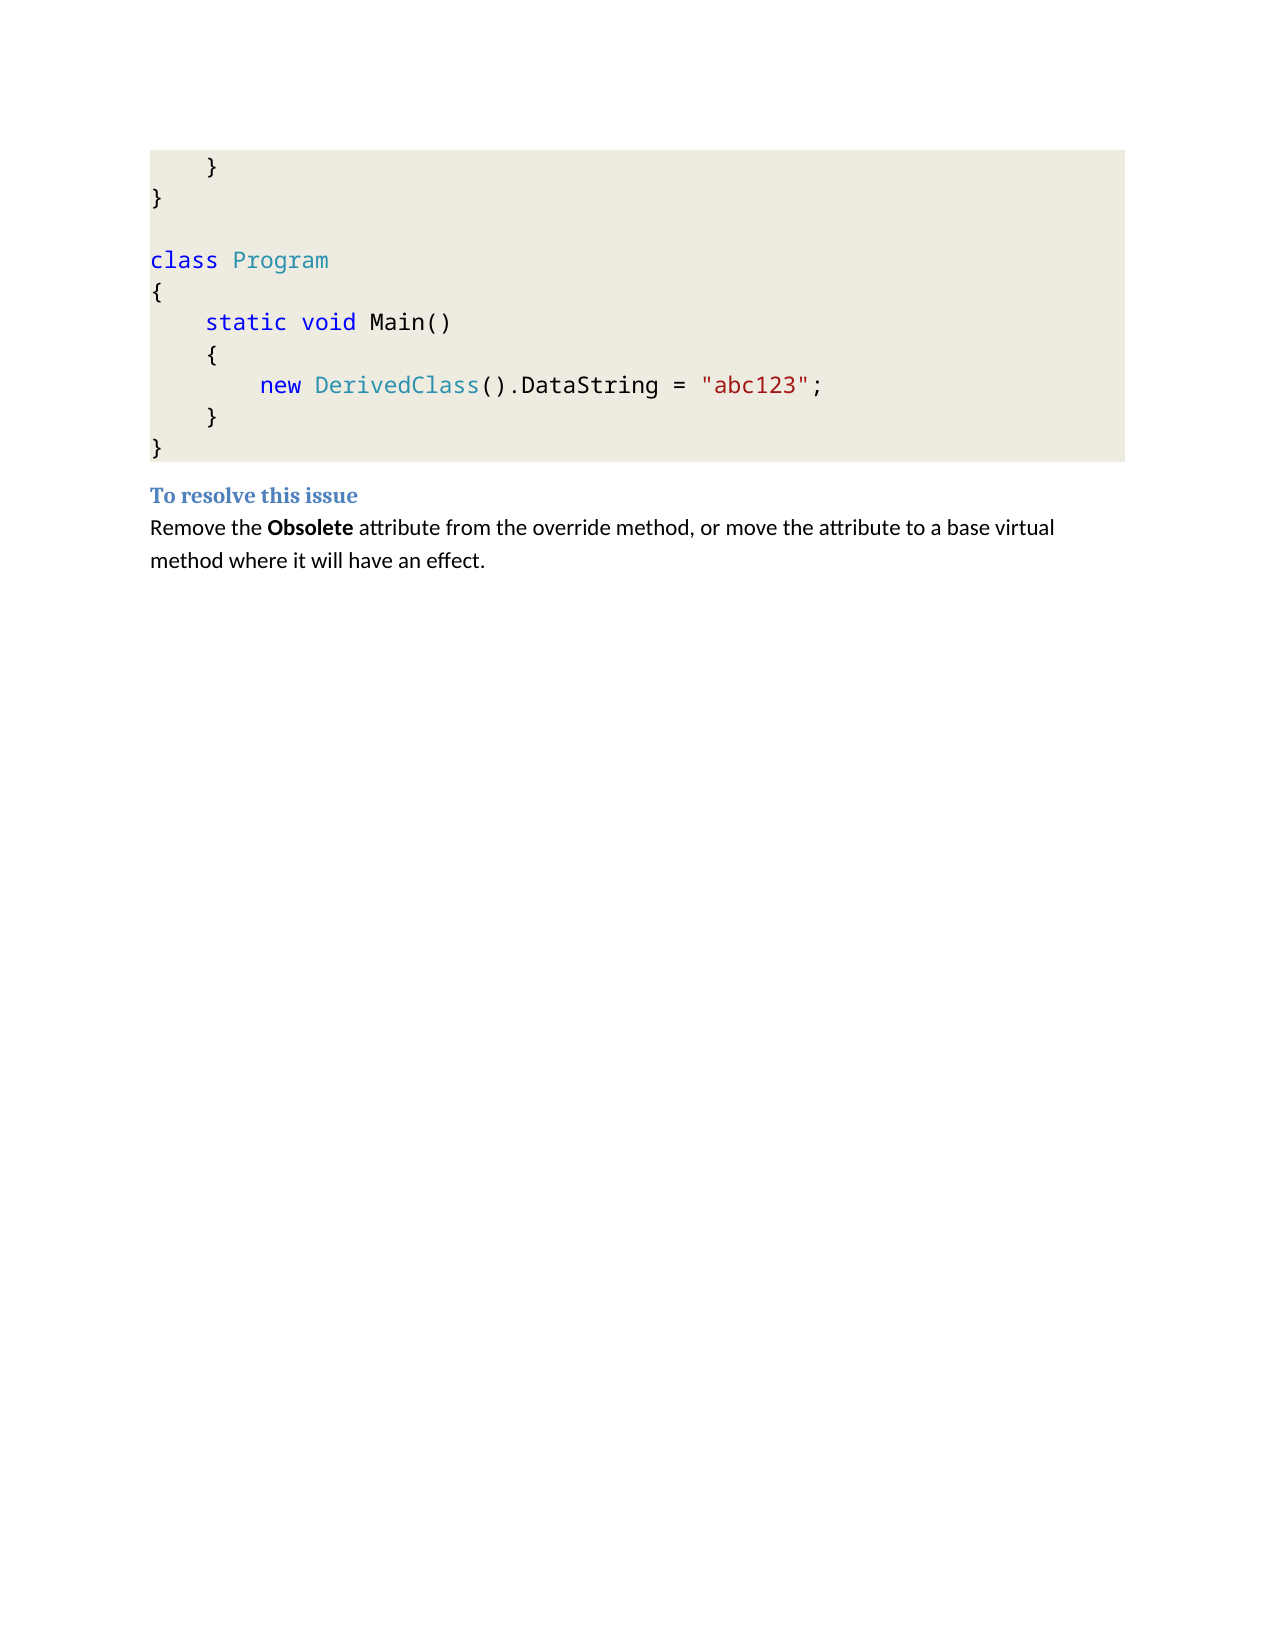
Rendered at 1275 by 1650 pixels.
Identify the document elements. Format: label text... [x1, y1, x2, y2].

text class Program [150, 244, 1125, 275]
text Remove the Obsolete attribute from the override method, or move the attribute to a base virtual method where it will have an effect. [150, 513, 1125, 574]
text static void Main() [150, 306, 1125, 337]
subtitle To resolve this issue [150, 483, 1125, 510]
text new DerivedClass().DataString = "abc123"; [150, 369, 1125, 400]
text { [150, 337, 1125, 369]
text { [150, 275, 1125, 306]
text } [150, 150, 1125, 181]
text } [150, 431, 1125, 462]
text } [150, 181, 1125, 212]
text } [150, 400, 1125, 431]
